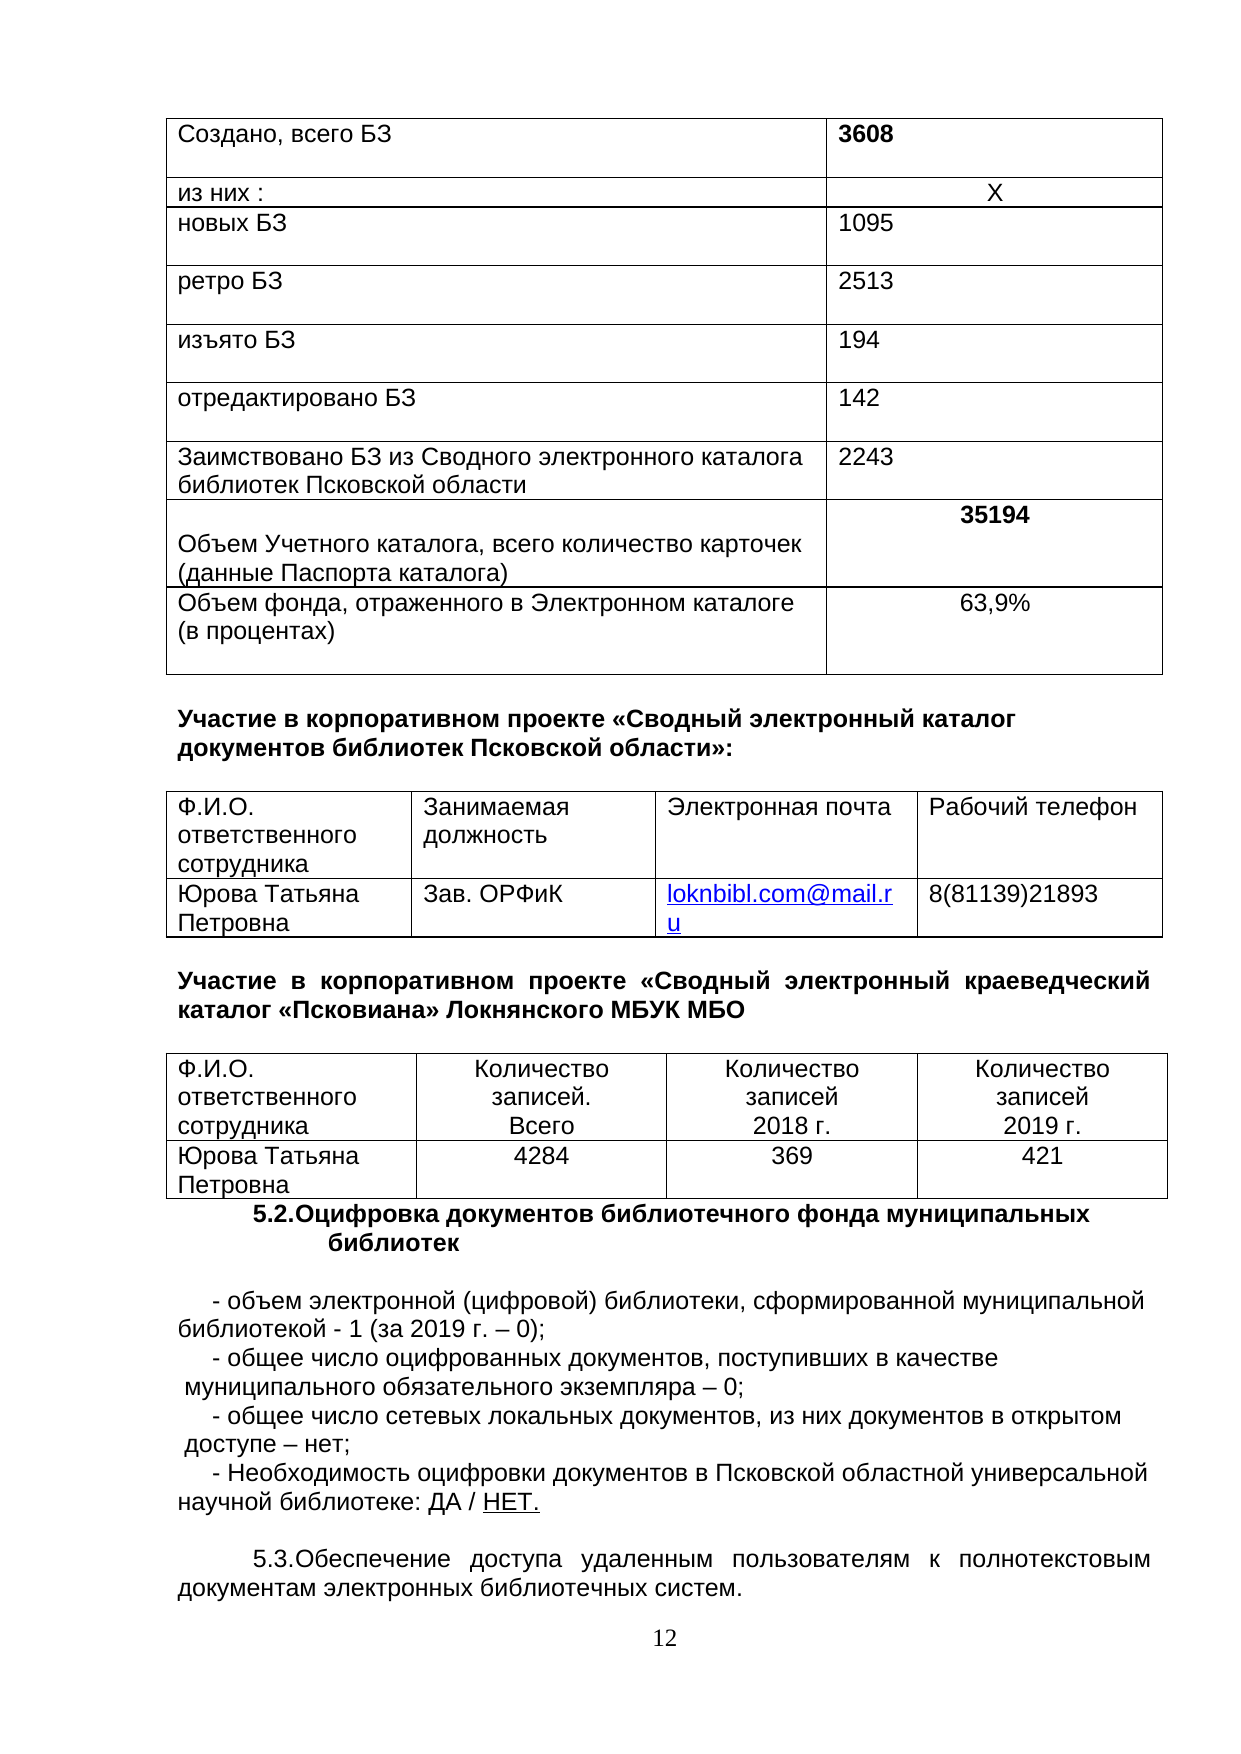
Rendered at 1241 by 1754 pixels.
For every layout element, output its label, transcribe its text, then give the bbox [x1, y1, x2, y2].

table_cell Объем Учетного каталога, всего количество карточек (данные Паспорта каталога) [167, 500, 826, 586]
table_cell 421 [918, 1141, 1167, 1198]
table_cell 1095 [827, 208, 1162, 265]
text - объем электронной (цифровой) библиотеки, сформированной муниципальной библиотекой - 1 (за 2019 г. – 0); [177, 1286, 1152, 1343]
table_cell Объем фонда, отраженного в Электронном каталоге (в процентах) [167, 588, 826, 674]
list Оцифровка документов библиотечного фонда муниципальных библиотек [253, 1199, 1152, 1257]
table_cell отредактировано БЗ [167, 383, 826, 441]
table_cell из них : [167, 178, 826, 206]
table_header Количество записей. Всего [417, 1054, 666, 1140]
table_cell Заимствовано БЗ из Сводного электронного каталога библиотек Псковской области [167, 442, 826, 499]
table_cell loknbibl.com@mail.ru [656, 879, 917, 936]
text муниципального обязательного экземпляра – 0; [177, 1372, 1152, 1401]
table_header Ф.И.О. ответственного сотрудника [167, 792, 411, 878]
table_header Рабочий телефон [918, 792, 1162, 878]
table_cell 2243 [827, 442, 1162, 499]
text доступе – нет; [177, 1429, 1152, 1458]
table_cell изъято БЗ [167, 325, 826, 382]
table_cell Юрова Татьяна Петровна [167, 879, 411, 936]
table_header Занимаемая должность [412, 792, 655, 878]
table_cell ретро БЗ [167, 266, 826, 323]
text - общее число оцифрованных документов, поступивших в качестве [177, 1343, 1152, 1372]
table_cell Зав. ОРФиК [412, 879, 655, 936]
table_cell 4284 [417, 1141, 666, 1198]
table_header Электронная почта [656, 792, 917, 878]
text - Необходимость оцифровки документов в Псковской областной универсальной научной библиотеке: ДА / НЕТ. [177, 1458, 1152, 1516]
table_cell 63,9% [827, 588, 1162, 674]
text - общее число сетевых локальных документов, из них документов в открытом [177, 1401, 1152, 1429]
table_cell 3608 [827, 119, 1162, 177]
text Участие в корпоративном проекте «Сводный электронный краеведческий каталог «Псковиана» Локнянского МБУК МБО [177, 966, 1152, 1024]
table_cell 35194 [827, 500, 1162, 586]
table_cell 8(81139)21893 [918, 879, 1162, 936]
table_cell Создано, всего БЗ [167, 119, 826, 177]
table_cell 194 [827, 325, 1162, 382]
table_cell новых БЗ [167, 208, 826, 265]
table_header Количество записей . [667, 1054, 917, 1140]
table_cell Х [827, 178, 1162, 206]
table_cell 142 [827, 383, 1162, 441]
table_header Количество записей . [918, 1054, 1167, 1140]
table_cell Юрова Татьяна Петровна [167, 1141, 416, 1198]
table_header Ф.И.О. ответственного сотрудника [167, 1054, 416, 1140]
text Участие в корпоративном проекте «Сводный электронный каталог документов библиотек Псковской области»: [177, 704, 1152, 761]
list Обеспечение доступа удаленным пользователям к полнотекстовым документам электронных библиотечных систем. [177, 1544, 1152, 1602]
table_cell 369 [667, 1141, 917, 1198]
table_cell 2513 [827, 266, 1162, 323]
